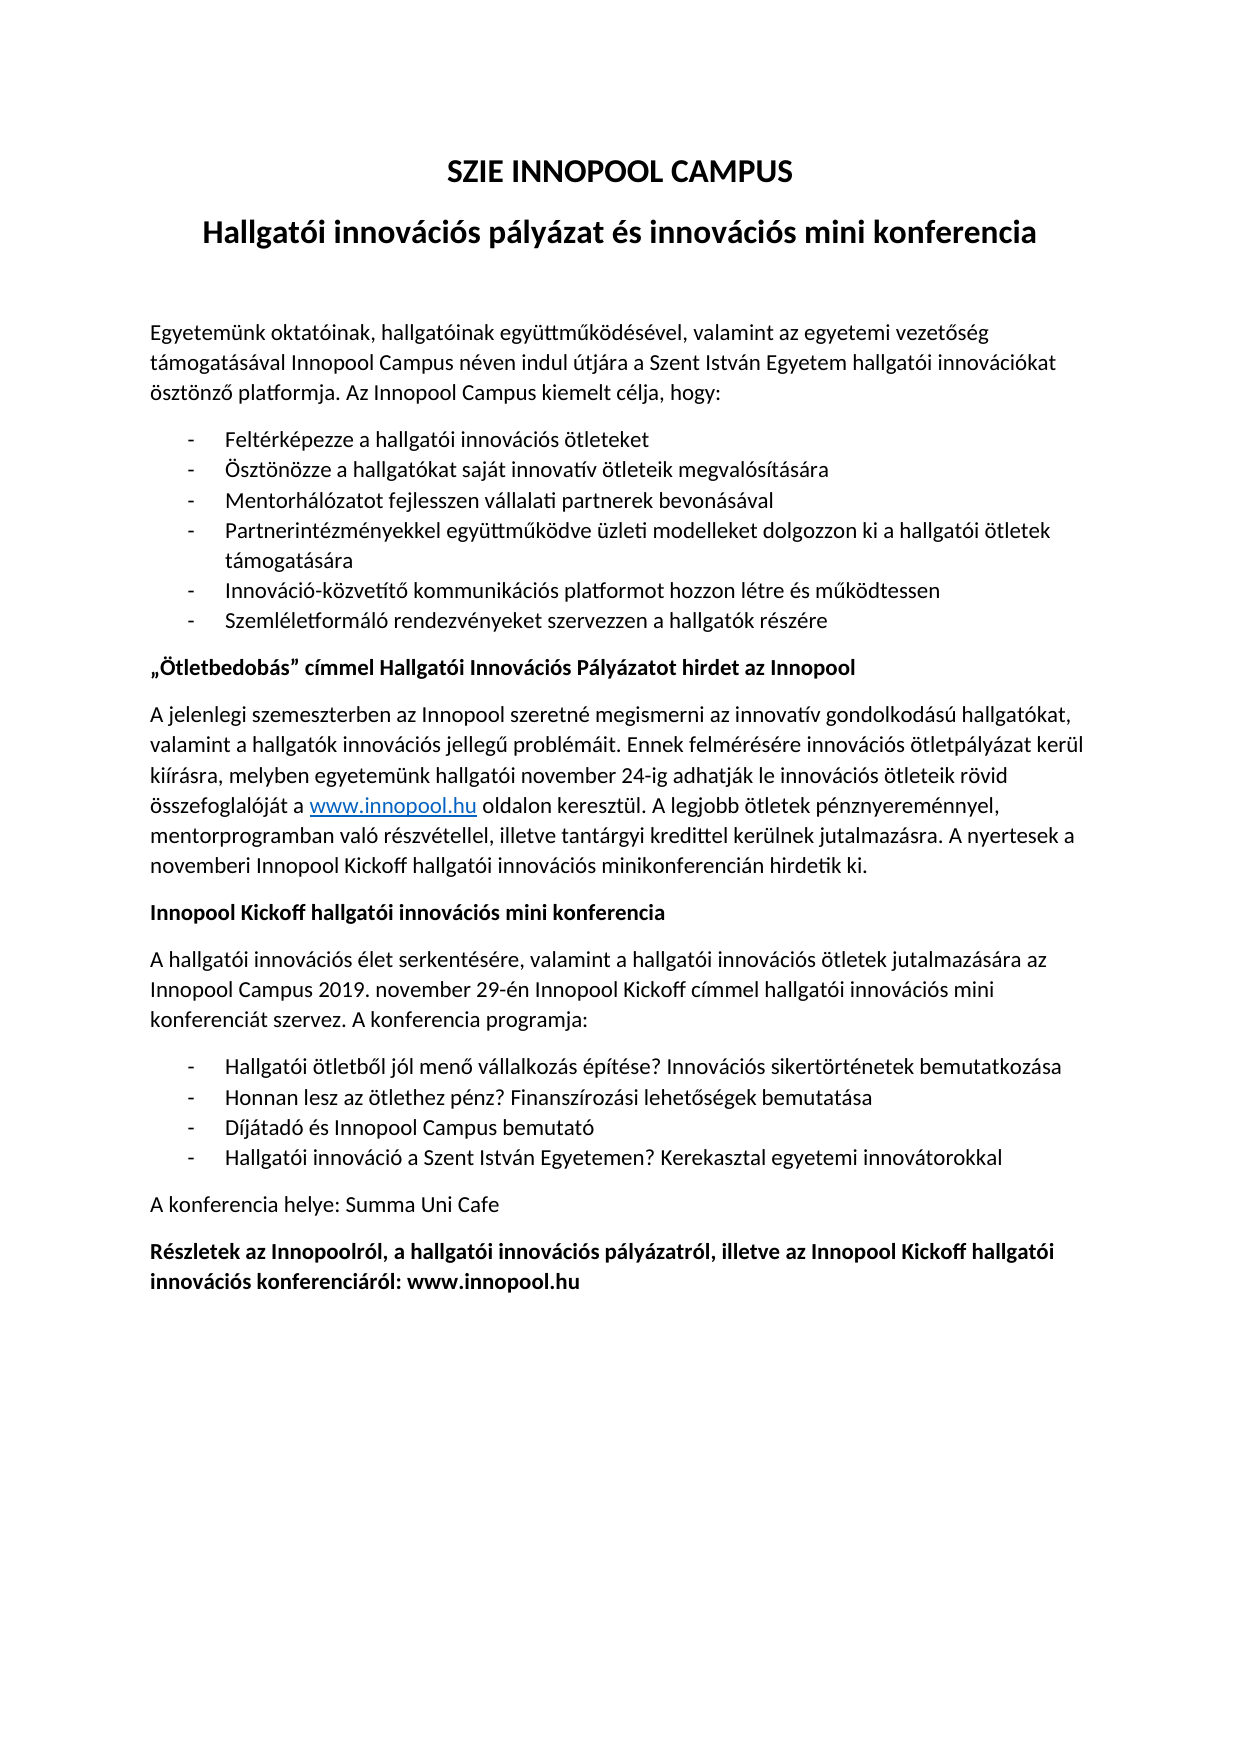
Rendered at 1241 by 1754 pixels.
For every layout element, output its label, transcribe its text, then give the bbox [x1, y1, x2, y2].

text SZIE INNOPOOL CAMPUS [150, 150, 1090, 191]
list Honnan lesz az ötlethez pénz? Finanszírozási lehetőségek bemutatása [187, 1083, 1090, 1111]
text Egyetemünk oktatóinak, hallgatóinak együttműködésével, valamint az egyetemi vezetőség támogatásával Innopool Campus néven indul útjára a Szent István Egyetem hallgatói innovációkat ösztönző platformja. Az Innopool Campus kiemelt célja, hogy: [150, 318, 1090, 407]
list Hallgatói innováció a Szent István Egyetemen? Kerekasztal egyetemi innovátorokkal [187, 1143, 1090, 1171]
list Szemléletformáló rendezvényeket szervezzen a hallgatók részére [187, 607, 1090, 635]
text A jelenlegi szemeszterben az Innopool szeretné megismerni az innovatív gondolkodású hallgatókat, valamint a hallgatók innovációs jellegű problémáit. Ennek felmérésére innovációs ötletpályázat kerül kiírásra, melyben egyetemünk hallgatói november 24-ig adhatják le innovációs ötleteik rövid összefoglalóját a www.innopool.hu oldalon keresztül. A legjobb ötletek pénznyereménnyel, mentorprogramban való részvétellel, illetve tantárgyi kredittel kerülnek jutalmazásra. A nyertesek a novemberi Innopool Kickoff hallgatói innovációs minikonferencián hirdetik ki. [150, 700, 1090, 879]
list Feltérképezze a hallgatói innovációs ötleteket [187, 425, 1090, 453]
list Hallgatói ötletből jól menő vállalkozás építése? Innovációs sikertörténetek bemutatkozása [187, 1052, 1090, 1081]
text A konferencia helye: Summa Uni Cafe [150, 1190, 1090, 1218]
list Innováció-közvetítő kommunikációs platformot hozzon létre és működtessen [187, 576, 1090, 604]
text Részletek az Innopoolról, a hallgatói innovációs pályázatról, illetve az Innopool Kickoff hallgatói innovációs konferenciáról: www.innopool.hu [150, 1237, 1090, 1295]
list Ösztönözze a hallgatókat saját innovatív ötleteik megvalósítására [187, 456, 1090, 484]
list Partnerintézményekkel együttműködve üzleti modelleket dolgozzon ki a hallgatói ötletek támogatására [187, 516, 1090, 574]
text A hallgatói innovációs élet serkentésére, valamint a hallgatói innovációs ötletek jutalmazására az Innopool Campus 2019. november 29-én Innopool Kickoff címmel hallgatói innovációs mini konferenciát szervez. A konferencia programja: [150, 945, 1090, 1034]
list Mentorhálózatot fejlesszen vállalati partnerek bevonásával [187, 486, 1090, 514]
text „Ötletbedobás” címmel Hallgatói Innovációs Pályázatot hirdet az Innopool [150, 653, 1090, 682]
text Innopool Kickoff hallgatói innovációs mini konferencia [150, 898, 1090, 926]
text Hallgatói innovációs pályázat és innovációs mini konferencia [150, 211, 1090, 251]
list Díjátadó és Innopool Campus bemutató [187, 1113, 1090, 1141]
